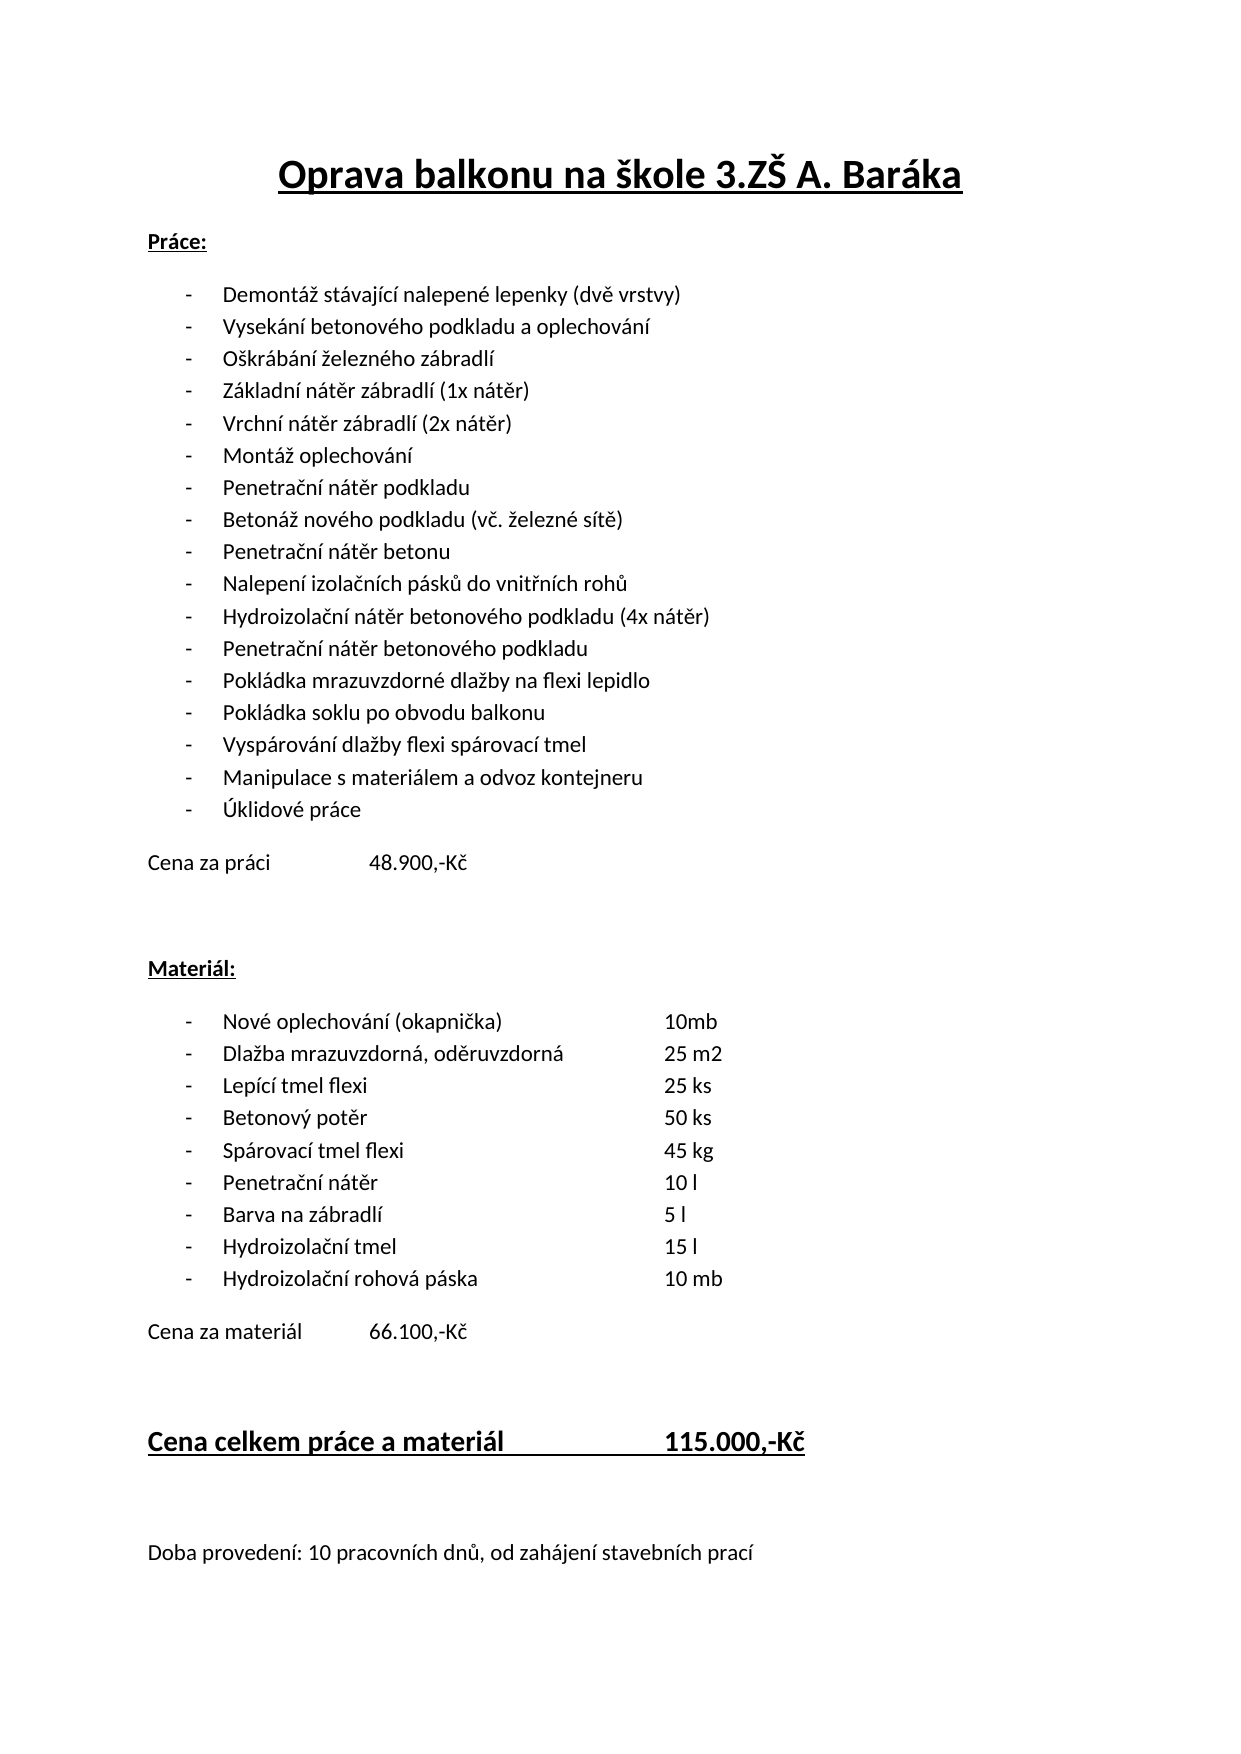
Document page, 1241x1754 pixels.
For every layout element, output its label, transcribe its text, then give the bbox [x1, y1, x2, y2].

list Pokládka soklu po obvodu balkonu [185, 698, 1093, 726]
list Úklidové práce [185, 795, 1093, 823]
list Manipulace s materiálem a odvoz kontejneru [185, 763, 1093, 791]
list Dlažba mrazuvzdorná, oděruvzdorná 25 m2 [185, 1039, 1093, 1067]
list Penetrační nátěr podkladu [185, 473, 1093, 501]
list Montáž oplechování [185, 441, 1093, 469]
list Hydroizolační rohová páska 10 mb [185, 1264, 1093, 1292]
list Barva na zábradlí 5 l [185, 1200, 1093, 1228]
list Hydroizolační nátěr betonového podkladu (4x nátěr) [185, 602, 1093, 630]
text Doba provedení: 10 pracovních dnů, od zahájení stavebních prací [148, 1538, 1093, 1566]
list Spárovací tmel flexi 45 kg [185, 1136, 1093, 1164]
list Penetrační nátěr betonu [185, 537, 1093, 565]
text Cena za materiál 66.100,-Kč [148, 1317, 1093, 1346]
list Penetrační nátěr 10 l [185, 1168, 1093, 1196]
list Lepící tmel flexi 25 ks [185, 1071, 1093, 1099]
list Demontáž stávající nalepené lepenky (dvě vrstvy) [185, 280, 1093, 308]
list Základní nátěr zábradlí (1x nátěr) [185, 376, 1093, 404]
list Oškrábání železného zábradlí [185, 344, 1093, 372]
list Penetrační nátěr betonového podkladu [185, 634, 1093, 662]
list Betonový potěr 50 ks [185, 1103, 1093, 1132]
text Materiál: [148, 954, 1093, 982]
text Oprava balkonu na škole 3.ZŠ A. Baráka [148, 148, 1093, 198]
list Pokládka mrazuvzdorné dlažby na flexi lepidlo [185, 666, 1093, 694]
text Cena celkem práce a materiál 115.000,-Kč [148, 1423, 1093, 1459]
list Nové oplechování (okapnička) 10mb [185, 1007, 1093, 1035]
list Vrchní nátěr zábradlí (2x nátěr) [185, 409, 1093, 437]
text Cena za práci 48.900,-Kč [148, 848, 1093, 876]
list Nalepení izolačních pásků do vnitřních rohů [185, 569, 1093, 598]
list Vyspárování dlažby flexi spárovací tmel [185, 731, 1093, 758]
list Vysekání betonového podkladu a oplechování [185, 312, 1093, 340]
list Betonáž nového podkladu (vč. železné sítě) [185, 505, 1093, 533]
text Práce: [148, 227, 1093, 255]
list Hydroizolační tmel 15 l [185, 1232, 1093, 1260]
